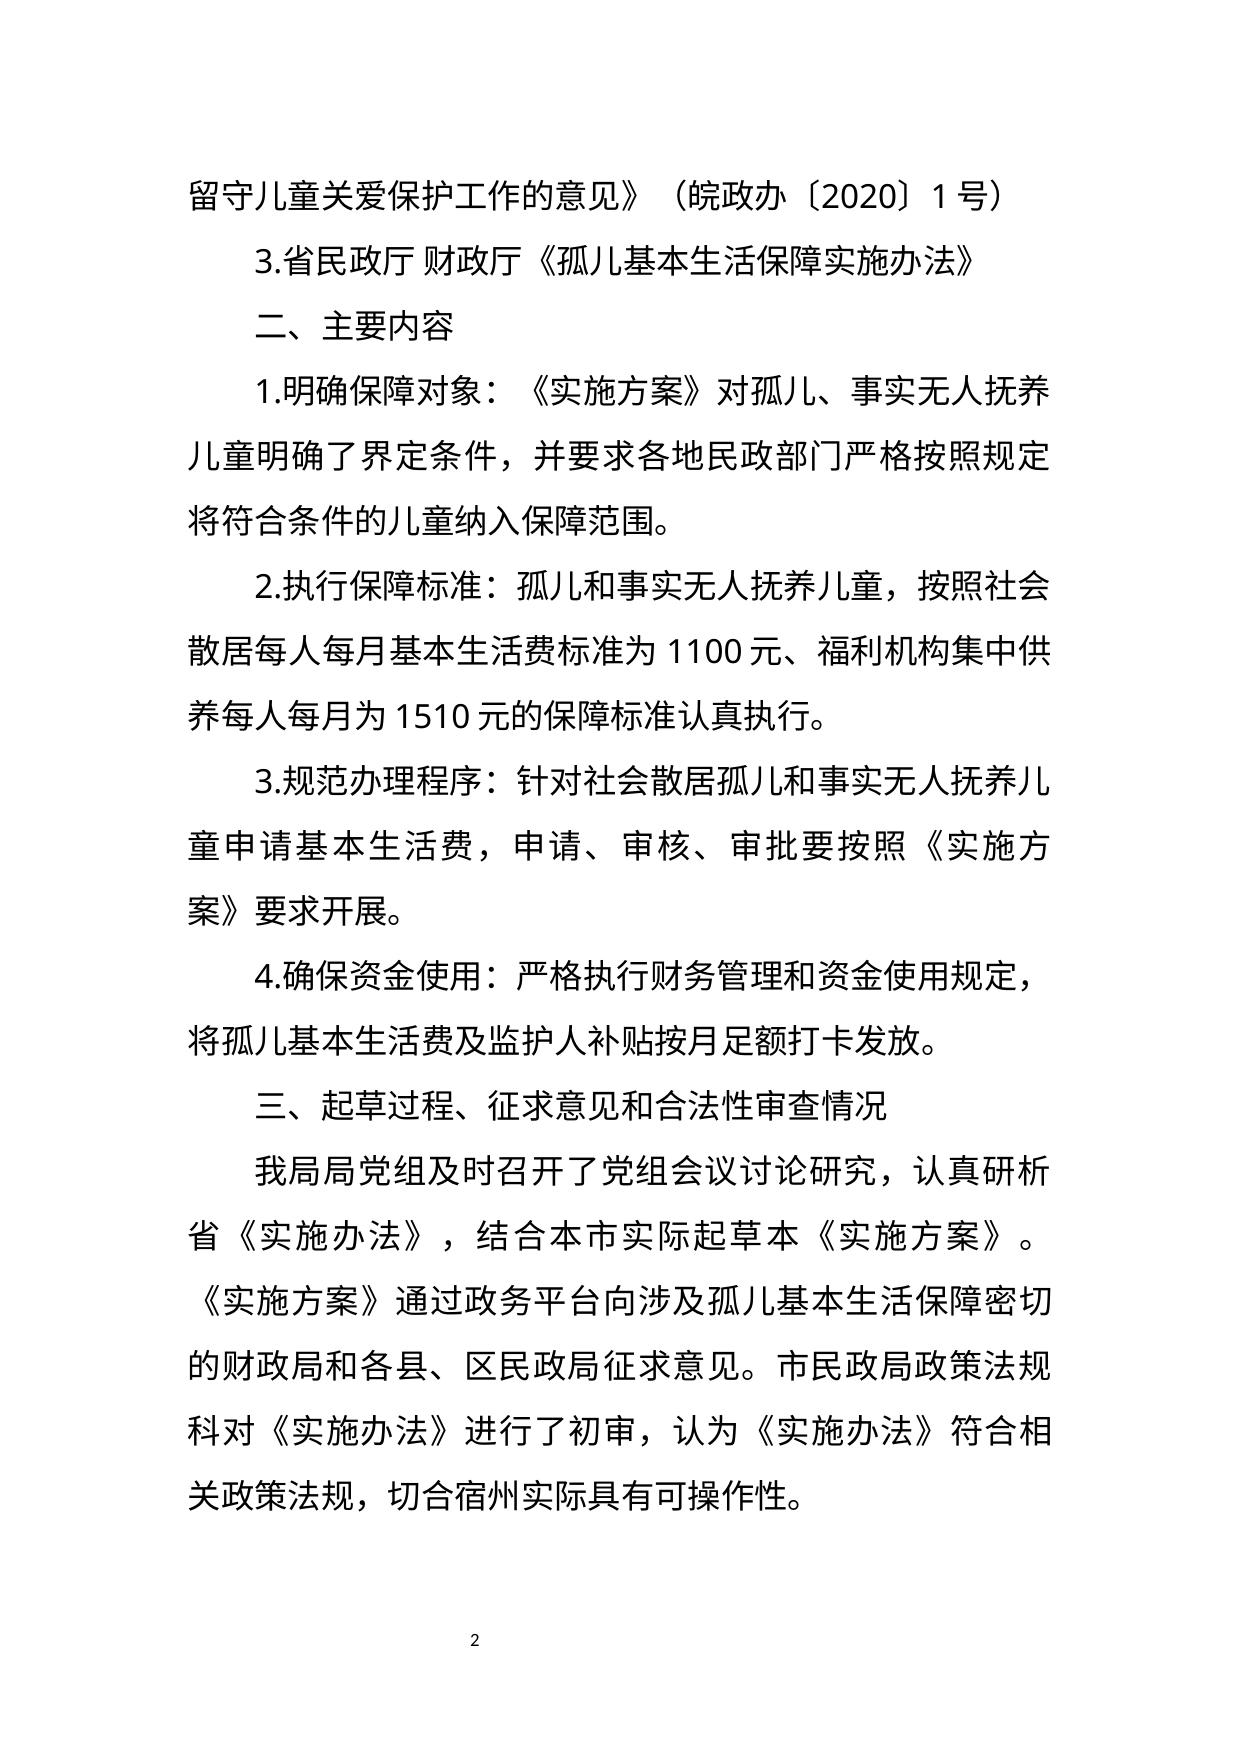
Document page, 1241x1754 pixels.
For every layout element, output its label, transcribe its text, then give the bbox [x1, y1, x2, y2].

text 二、主要内容 [187, 292, 1053, 357]
text 2.执行保障标准：孤儿和事实无人抚养儿童，按照社会散居每人每月基本生活费标准为1100元、福利机构集中供养每人每月为1510元的保障标准认真执行。 [187, 552, 1053, 747]
text 3.省民政厅 财政厅《孤儿基本生活保障实施办法》 [187, 227, 1053, 292]
text 4.确保资金使用：严格执行财务管理和资金使用规定，将孤儿基本生活费及监护人补贴按月足额打卡发放。 [187, 942, 1053, 1072]
text 3.规范办理程序：针对社会散居孤儿和事实无人抚养儿童申请基本生活费，申请、审核、审批要按照《实施方案》要求开展。 [187, 747, 1053, 942]
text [187, 162, 1053, 227]
text 三、起草过程、征求意见和合法性审查情况 [187, 1072, 1053, 1137]
text 1.明确保障对象：《实施方案》对孤儿、事实无人抚养儿童明确了界定条件，并要求各地民政部门严格按照规定将符合条件的儿童纳入保障范围。 [187, 357, 1053, 552]
text 我局局党组及时召开了党组会议讨论研究，认真研析省《实施办法》，结合本市实际起草本《实施方案》。《实施方案》通过政务平台向涉及孤儿基本生活保障密切的财政局和各县、区民政局征求意见。市民政局政策法规科对《实施办法》进行了初审，认为《实施办法》符合相关政策法规，切合宿州实际具有可操作性。 [187, 1137, 1053, 1527]
